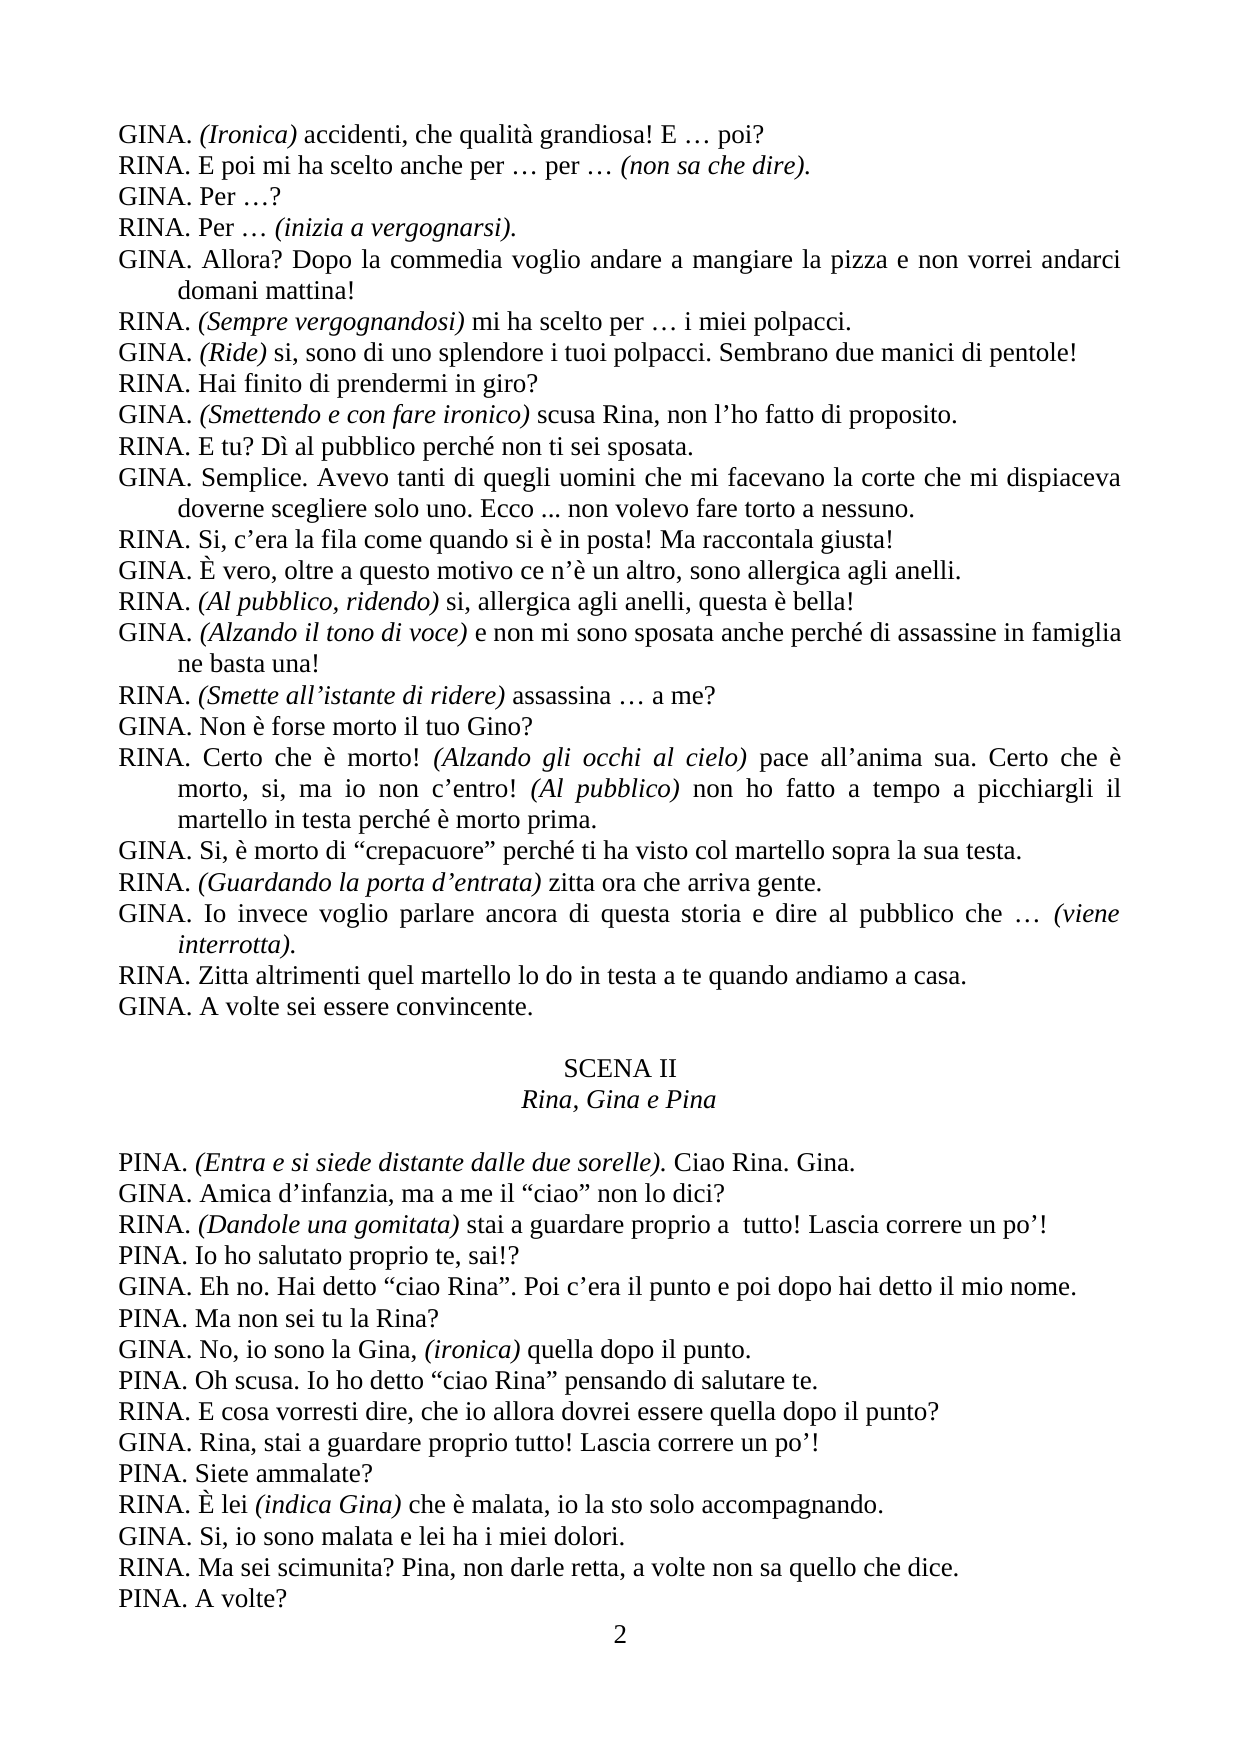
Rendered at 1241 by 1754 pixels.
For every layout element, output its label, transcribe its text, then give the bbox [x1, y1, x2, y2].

text RINA. (Guardando la porta d’entrata) zitta ora che arriva gente. [118, 866, 1122, 897]
text GINA. È vero, oltre a questo motivo ce n’è un altro, sono allergica agli anelli. [118, 554, 1122, 585]
text GINA. (Smettendo e con fare ironico) scusa Rina, non l’ho fatto di proposito. [118, 398, 1122, 429]
text GINA. Per …? [118, 180, 1122, 212]
text RINA. (Smette all’istante di ridere) assassina … a me? [118, 679, 1122, 710]
text Rina, Gina e Pina [118, 1084, 1122, 1115]
text PINA. Oh scusa. Io ho detto “ciao Rina” pensando di salutare te. [118, 1364, 1122, 1395]
text GINA. Non è forse morto il tuo Gino? [118, 710, 1122, 741]
text GINA. (Alzando il tono di voce) e non mi sono sposata anche perché di assassine in famiglia ne basta una! [118, 616, 1122, 679]
text GINA. Semplice. Avevo tanti di quegli uomini che mi facevano la corte che mi dispiaceva doverne scegliere solo uno. Ecco ... non volevo fare torto a nessuno. [118, 461, 1122, 523]
text GINA. Rina, stai a guardare proprio tutto! Lascia correre un po’! [118, 1426, 1122, 1457]
text GINA. (Ride) si, sono di uno splendore i tuoi polpacci. Sembrano due manici di pentole! [118, 336, 1122, 367]
text PINA. (Entra e si siede distante dalle due sorelle). Ciao Rina. Gina. [118, 1146, 1122, 1177]
text RINA. Si, c’era la fila come quando si è in posta! Ma raccontala giusta! [118, 523, 1122, 554]
text GINA. (Ironica) accidenti, che qualità grandiosa! E … poi? [118, 118, 1122, 149]
text GINA. Si, io sono malata e lei ha i miei dolori. [118, 1520, 1122, 1551]
text RINA. Per … (inizia a vergognarsi). [118, 212, 1122, 243]
text RINA. Ma sei scimunita? Pina, non darle retta, a volte non sa quello che dice. [118, 1551, 1122, 1582]
text PINA. A volte? [118, 1582, 1122, 1613]
text RINA. E tu? Dì al pubblico perché non ti sei sposata. [118, 429, 1122, 461]
text RINA. Certo che è morto! (Alzando gli occhi al cielo) pace all’anima sua. Certo che è morto, si, ma io non c’entro! (Al pubblico) non ho fatto a tempo a picchiargli il martello in testa perché è morto prima. [118, 741, 1122, 834]
text RINA. Zitta altrimenti quel martello lo do in testa a te quando andiamo a casa. [118, 959, 1122, 990]
text GINA. No, io sono la Gina, (ironica) quella dopo il punto. [118, 1333, 1122, 1364]
text RINA. E poi mi ha scelto anche per … per … (non sa che dire). [118, 149, 1122, 180]
text GINA. Allora? Dopo la commedia voglio andare a mangiare la pizza e non vorrei andarci domani mattina! [118, 243, 1122, 305]
text RINA. (Sempre vergognandosi) mi ha scelto per … i miei polpacci. [118, 305, 1122, 336]
text GINA. Amica d’infanzia, ma a me il “ciao” non lo dici? [118, 1177, 1122, 1208]
text RINA. (Dandole una gomitata) stai a guardare proprio a tutto! Lascia correre un po’! [118, 1208, 1122, 1239]
text GINA. Si, è morto di “crepacuore” perché ti ha visto col martello sopra la sua testa. [118, 834, 1122, 866]
text RINA. È lei (indica Gina) che è malata, io la sto solo accompagnando. [118, 1488, 1122, 1520]
text GINA. Eh no. Hai detto “ciao Rina”. Poi c’era il punto e poi dopo hai detto il mio nome. [118, 1271, 1122, 1302]
text RINA. Hai finito di prendermi in giro? [118, 367, 1122, 398]
text PINA. Ma non sei tu la Rina? [118, 1302, 1122, 1333]
text PINA. Siete ammalate? [118, 1457, 1122, 1488]
text GINA. A volte sei essere convincente. [118, 990, 1122, 1021]
text GINA. Io invece voglio parlare ancora di questa storia e dire al pubblico che … (viene interrotta). [118, 897, 1122, 959]
text RINA. E cosa vorresti dire, che io allora dovrei essere quella dopo il punto? [118, 1395, 1122, 1426]
text PINA. Io ho salutato proprio te, sai!? [118, 1239, 1122, 1271]
text SCENA II [118, 1052, 1122, 1084]
text RINA. (Al pubblico, ridendo) si, allergica agli anelli, questa è bella! [118, 585, 1122, 616]
